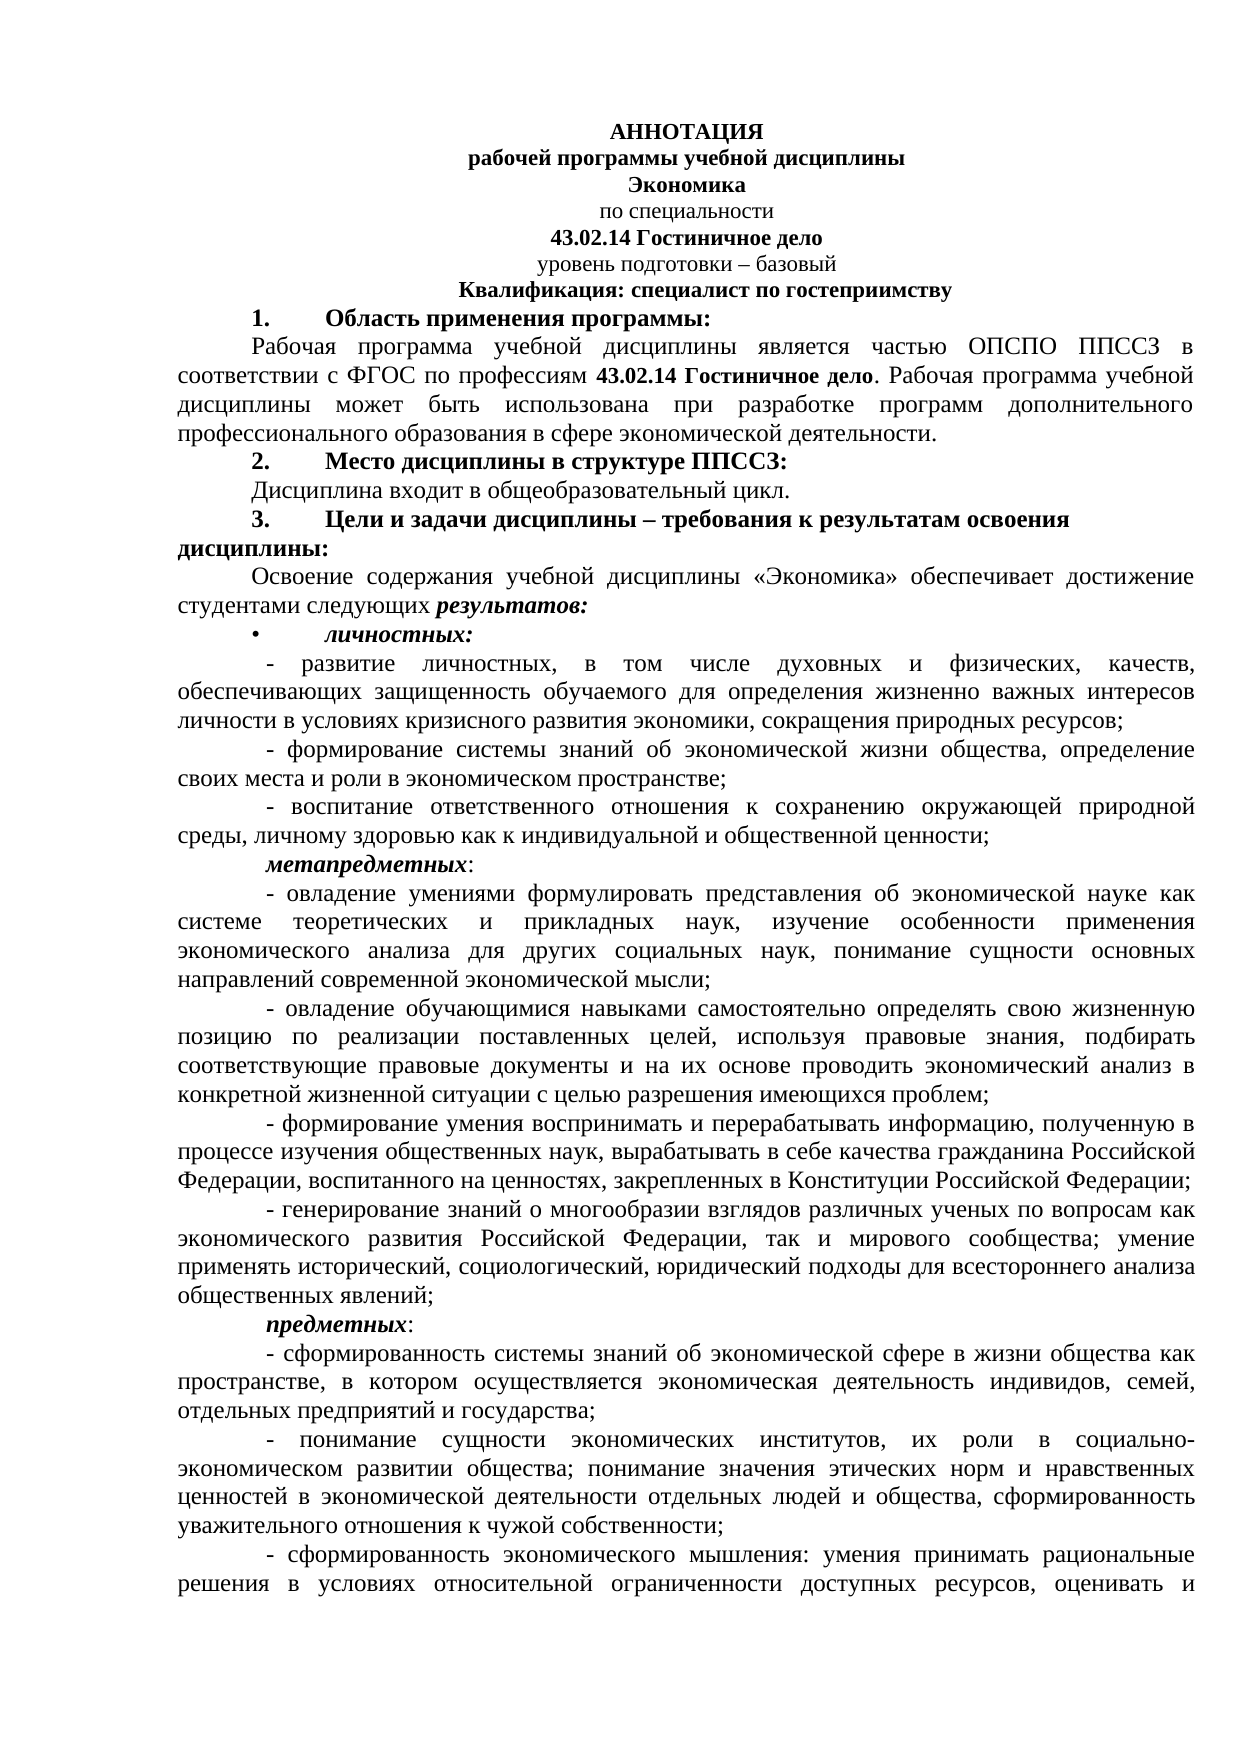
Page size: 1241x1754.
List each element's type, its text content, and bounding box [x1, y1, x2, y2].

list Дисциплина входит в общеобразовательный цикл. [177, 475, 1196, 504]
text по специальности [177, 197, 1196, 223]
text • личностных: [177, 619, 1196, 648]
text метапредметных: [177, 849, 1196, 878]
list Место дисциплины в структуре ППССЗ: [177, 446, 1196, 475]
text предметных: [177, 1309, 1196, 1338]
list Цели и задачи дисциплины – требования к результатам освоения дисциплины: [177, 504, 1196, 561]
text - формирование умения воспринимать и перерабатывать информацию, полученную в процессе изучения общественных наук, вырабатывать в себе качества гражданина Российской Федерации, воспитанного на ценностях, закрепленных в Конституции Российской Федерации; [177, 1108, 1196, 1194]
text - воспитание ответственного отношения к сохранению окружающей природной среды, личному здоровью как к индивидуальной и общественной ценности; [177, 791, 1196, 849]
text - формирование системы знаний об экономической жизни общества, определение своих места и роли в экономическом пространстве; [177, 734, 1196, 791]
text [177, 1539, 1196, 1596]
text уровень подготовки – базовый [177, 250, 1196, 276]
text - овладение умениями формулировать представления об экономической науке как системе теоретических и прикладных наук, изучение особенности применения экономического анализа для других социальных наук, понимание сущности основных направлений современной экономической мысли; [177, 878, 1196, 993]
text рабочей программы учебной дисциплины [177, 144, 1196, 171]
text Рабочая программа учебной дисциплины является частью ОПСПО ППССЗ в соответствии с ФГОС по профессиям 43.02.14 Гостиничное дело. Рабочая программа учебной дисциплины может быть использована при разработке программ дополнительного профессионального образования в сфере экономической деятельности. [177, 331, 1194, 446]
text - овладение обучающимися навыками самостоятельно определять свою жизненную позицию по реализации поставленных целей, используя правовые знания, подбирать соответствующие правовые документы и на их основе проводить экономический анализ в конкретной жизненной ситуации с целью разрешения имеющихся проблем; [177, 993, 1196, 1108]
text Экономика [177, 171, 1196, 197]
text - генерирование знаний о многообразии взглядов различных ученых по вопросам как экономического развития Российской Федерации, так и мирового сообщества; умение применять исторический, социологический, юридический подходы для всестороннего анализа общественных явлений; [177, 1194, 1196, 1309]
text Квалификация: специалист по гостеприимству [215, 276, 1196, 303]
text АННОТАЦИЯ [177, 118, 1196, 144]
text 43.02.14 Гостиничное дело [177, 223, 1196, 250]
text - понимание сущности экономических институтов, их роли в социально-экономическом развитии общества; понимание значения этических норм и нравственных ценностей в экономической деятельности отдельных людей и общества, сформированность уважительного отношения к чужой собственности; [177, 1424, 1196, 1539]
text - сформированность системы знаний об экономической сфере в жизни общества как пространстве, в котором осуществляется экономическая деятельность индивидов, семей, отдельных предприятий и государства; [177, 1338, 1196, 1424]
text Освоение содержания учебной дисциплины «Экономика» обеспечивает достижение студентами следующих результатов: [177, 561, 1194, 619]
text - развитие личностных, в том числе духовных и физических, качеств, обеспечивающих защищенность обучаемого для определения жизненно важных интересов личности в условиях кризисного развития экономики, сокращения природных ресурсов; [177, 648, 1196, 734]
list Область применения программы: [177, 303, 1196, 331]
